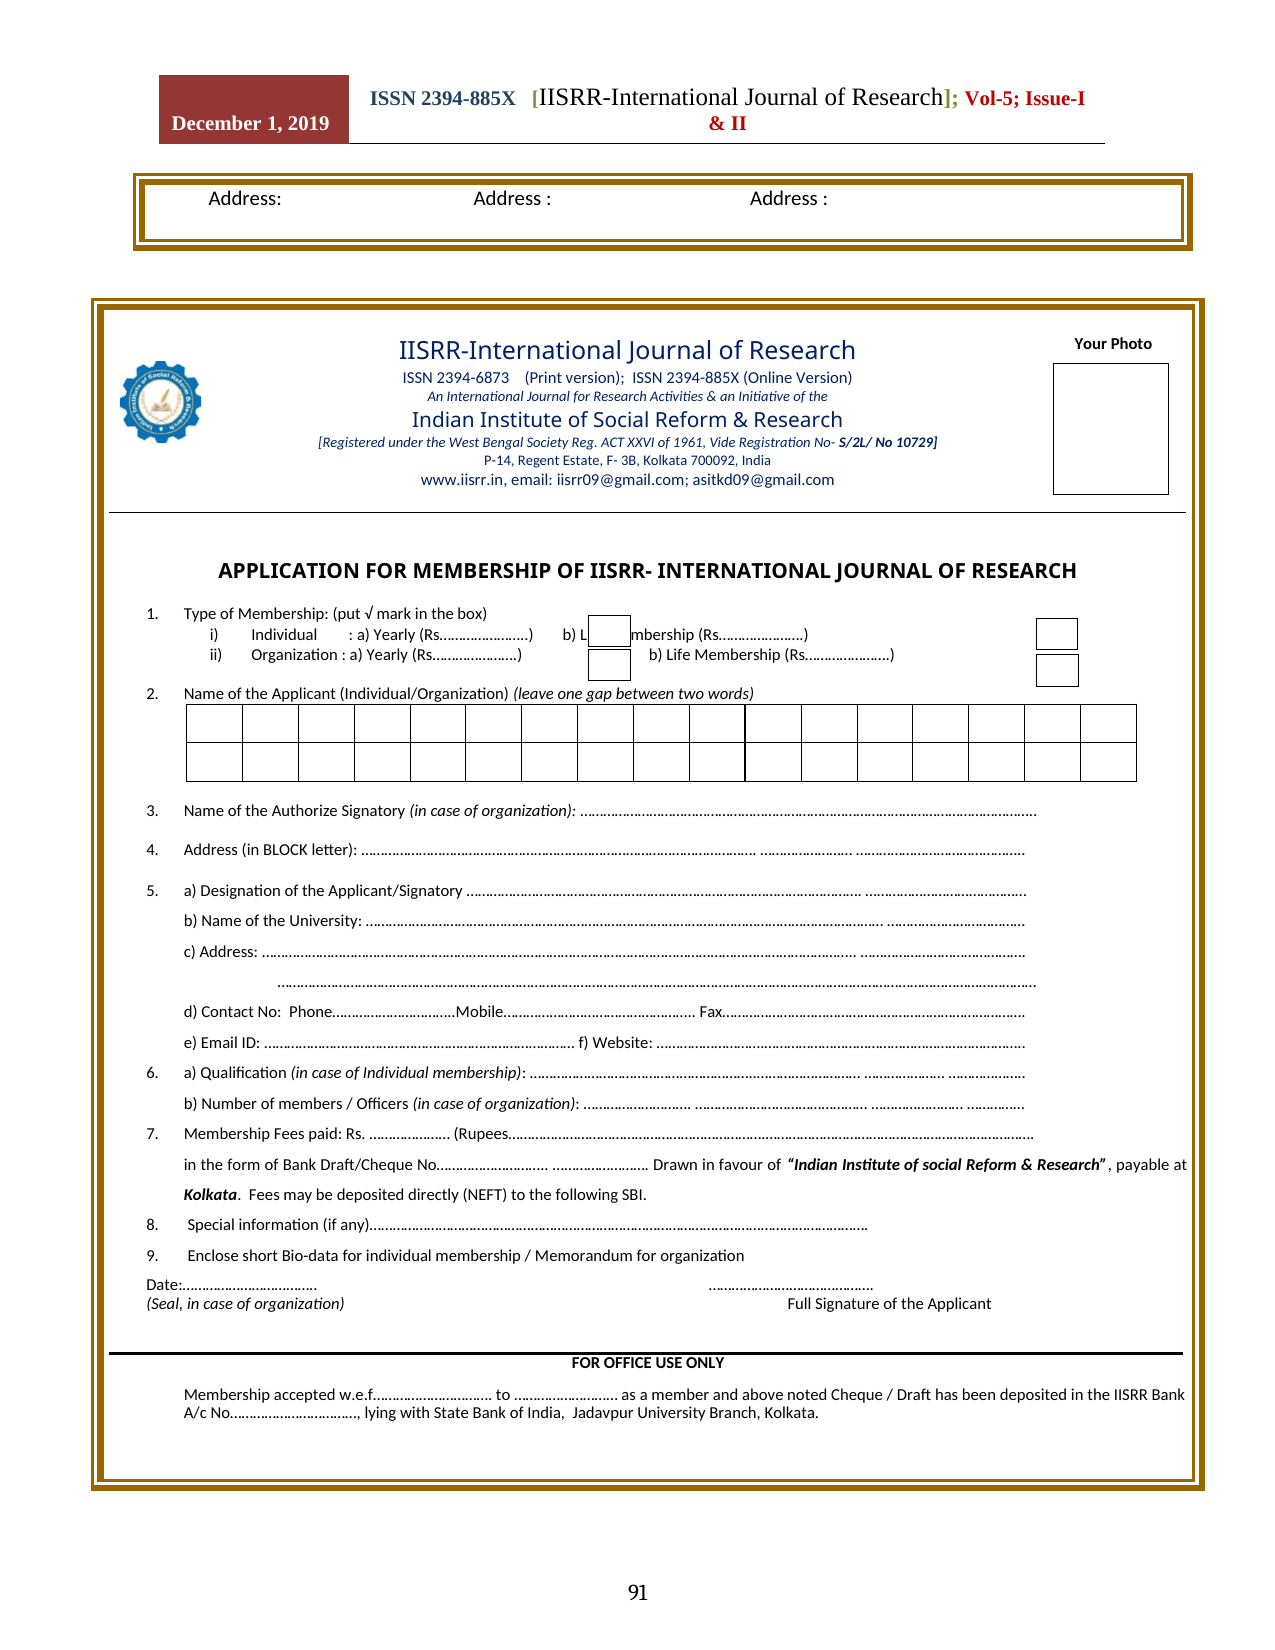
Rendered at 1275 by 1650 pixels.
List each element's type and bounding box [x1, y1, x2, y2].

picture [119, 361, 202, 443]
table_header [97, 301, 1198, 1479]
table_header [139, 176, 1187, 238]
